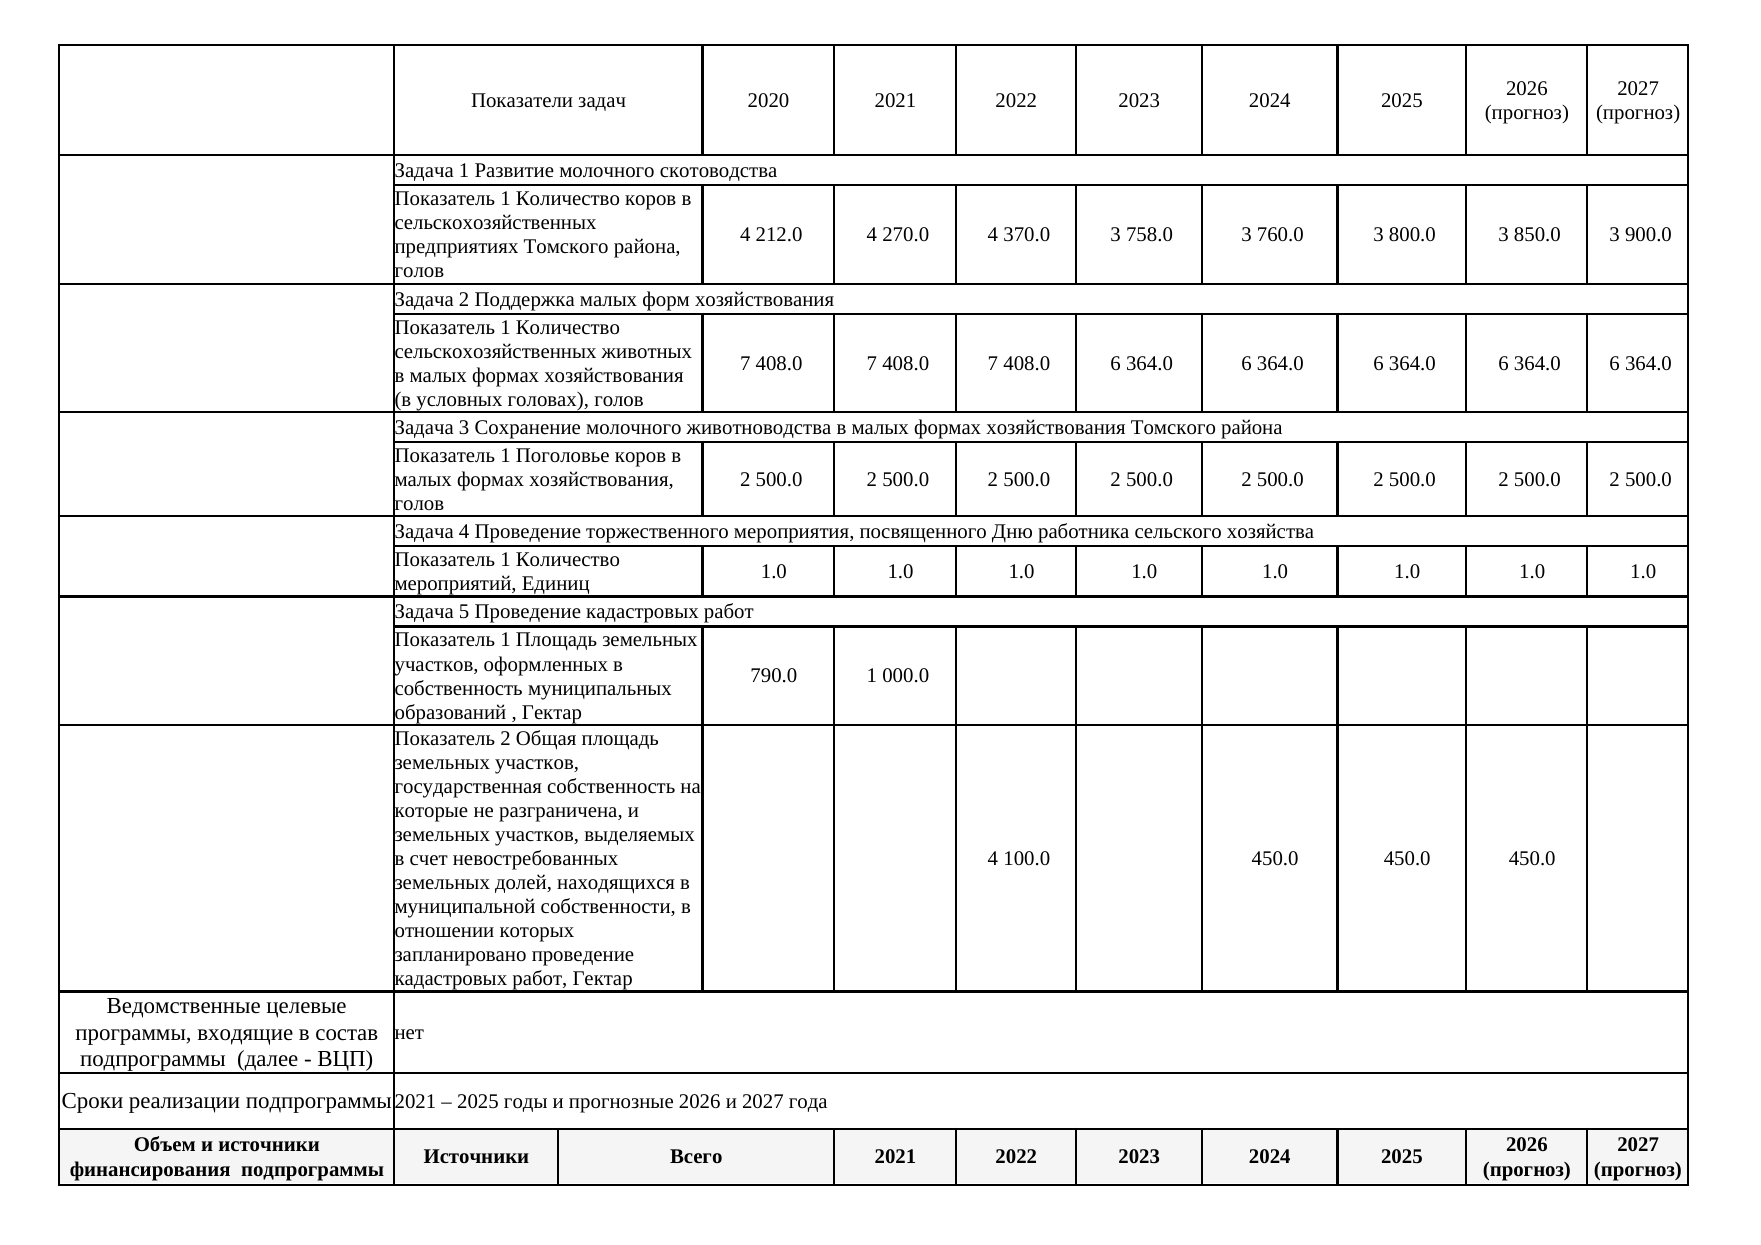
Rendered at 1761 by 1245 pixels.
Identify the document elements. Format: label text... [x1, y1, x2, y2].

table_cell Задача 2 Поддержка малых форм хозяйствования [395, 285, 1687, 312]
table_cell Задача 4 Проведение торжественного мероприятия, посвященного Дню работника сельского хозяйства [395, 517, 1687, 545]
table_cell 7 408.0 [704, 315, 833, 411]
table_cell 1.0 [1339, 547, 1465, 595]
table_cell 2021 [835, 1130, 955, 1183]
table_cell 2022 [957, 46, 1075, 154]
table_cell 450.0 [1467, 726, 1586, 990]
table_cell 2020 [704, 46, 833, 154]
table_cell Задача 5 Проведение кадастровых работ [395, 598, 1687, 625]
table_cell нет [395, 993, 1687, 1072]
table_cell 450.0 [1203, 726, 1336, 990]
table_cell Показатель 1 Поголовье коров в малых формах хозяйствования, голов [395, 443, 701, 515]
table_cell Показатель 1 Количество сельскохозяйственных животных в малых формах хозяйствования (в условных головах), голов [395, 315, 701, 411]
table_cell 2 500.0 [1203, 443, 1336, 515]
table_cell 790.0 [704, 628, 833, 724]
table_cell 2025 [1339, 1130, 1465, 1183]
table_cell 2021 – 2025 годы и прогнозные 2026 и 2027 года [395, 1074, 1687, 1127]
table_cell 1.0 [704, 547, 833, 595]
table_cell Показатель 1 Количество коров в сельскохозяйственных предприятиях Томского района, голов [395, 186, 701, 282]
table_cell 2023 [1077, 1130, 1201, 1183]
table_cell Показатель 1 Площадь земельных участков, оформленных в собственность муниципальных образований , Гектар [395, 628, 701, 724]
table_cell Показатель 2 Общая площадь земельных участков, государственная собственность на которые не разграничена, и земельных участков, выделяемых в счет невостребованных земельных долей, находящихся в муниципальной собственности, в отношении которых запланировано проведение кадастровых работ, Гектар [395, 726, 701, 990]
table_cell 2 500.0 [1467, 443, 1586, 515]
table_cell [1588, 628, 1687, 724]
table_cell 6 364.0 [1077, 315, 1201, 411]
table_cell 1.0 [957, 547, 1075, 595]
table_cell [1467, 628, 1586, 724]
table_cell 7 408.0 [835, 315, 955, 411]
table_cell 1.0 [1077, 547, 1201, 595]
table_cell 2 500.0 [957, 443, 1075, 515]
table_cell [957, 628, 1075, 724]
table_cell [1203, 628, 1336, 724]
table_cell 1 000.0 [835, 628, 955, 724]
table_cell 2022 [957, 1130, 1075, 1183]
table_cell Задача 3 Сохранение молочного животноводства в малых формах хозяйствования Томского района [395, 413, 1687, 441]
table_cell 4 270.0 [835, 186, 955, 282]
table_cell 3 758.0 [1077, 186, 1201, 282]
table_cell [60, 517, 393, 595]
table_cell 3 760.0 [1203, 186, 1336, 282]
table_cell 7 408.0 [957, 315, 1075, 411]
table_cell 6 364.0 [1588, 315, 1687, 411]
table_cell [1588, 726, 1687, 990]
table_cell 450.0 [1339, 726, 1465, 990]
table_cell 2 500.0 [704, 443, 833, 515]
table_cell 2027 (прогноз) [1588, 46, 1687, 154]
table_cell 1.0 [835, 547, 955, 595]
table_cell 2021 [835, 46, 955, 154]
table_cell 2024 [1203, 46, 1336, 154]
table_cell 4 212.0 [704, 186, 833, 282]
table_cell 1.0 [1467, 547, 1586, 595]
table_cell 3 850.0 [1467, 186, 1586, 282]
table_cell 2 500.0 [1077, 443, 1201, 515]
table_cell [60, 1130, 393, 1183]
table_cell 2 500.0 [835, 443, 955, 515]
table_cell 2026 (прогноз) [1467, 46, 1586, 154]
table_cell [1077, 628, 1201, 724]
table_cell 6 364.0 [1467, 315, 1586, 411]
table_cell 2025 [1339, 46, 1465, 154]
table_cell 2027 (прогноз) [1588, 1130, 1687, 1183]
table_cell [60, 726, 393, 990]
table_cell 6 364.0 [1203, 315, 1336, 411]
table_cell [1077, 726, 1201, 990]
table_cell Задача 1 Развитие молочного скотоводства [395, 156, 1687, 184]
table_cell [60, 413, 393, 515]
table_cell Показатель 1 Количество мероприятий, Единиц [395, 547, 701, 595]
table_cell Источники [395, 1130, 557, 1183]
table_cell 6 364.0 [1339, 315, 1465, 411]
table_cell [835, 726, 955, 990]
table_cell Показатели задач [395, 46, 701, 154]
table_cell [704, 726, 833, 990]
table_cell [60, 156, 393, 282]
table_cell 3 900.0 [1588, 186, 1687, 282]
table_cell [60, 598, 393, 724]
table_cell 2026 (прогноз) [1467, 1130, 1586, 1183]
table_cell [1339, 628, 1465, 724]
table_cell Сроки реализации подпрограммы [60, 1074, 393, 1127]
table_cell Всего [559, 1130, 833, 1183]
table_cell Ведомственные целевые программы, входящие в состав подпрограммы (далее - ВЦП) [60, 993, 393, 1072]
table_cell 2 500.0 [1588, 443, 1687, 515]
table_cell 3 800.0 [1339, 186, 1465, 282]
table_cell 4 100.0 [957, 726, 1075, 990]
table_cell 4 370.0 [957, 186, 1075, 282]
table_cell [60, 285, 393, 411]
table_cell 2023 [1077, 46, 1201, 154]
table_cell 1.0 [1588, 547, 1687, 595]
table_cell 2024 [1203, 1130, 1336, 1183]
table_cell 2 500.0 [1339, 443, 1465, 515]
table_cell 1.0 [1203, 547, 1336, 595]
